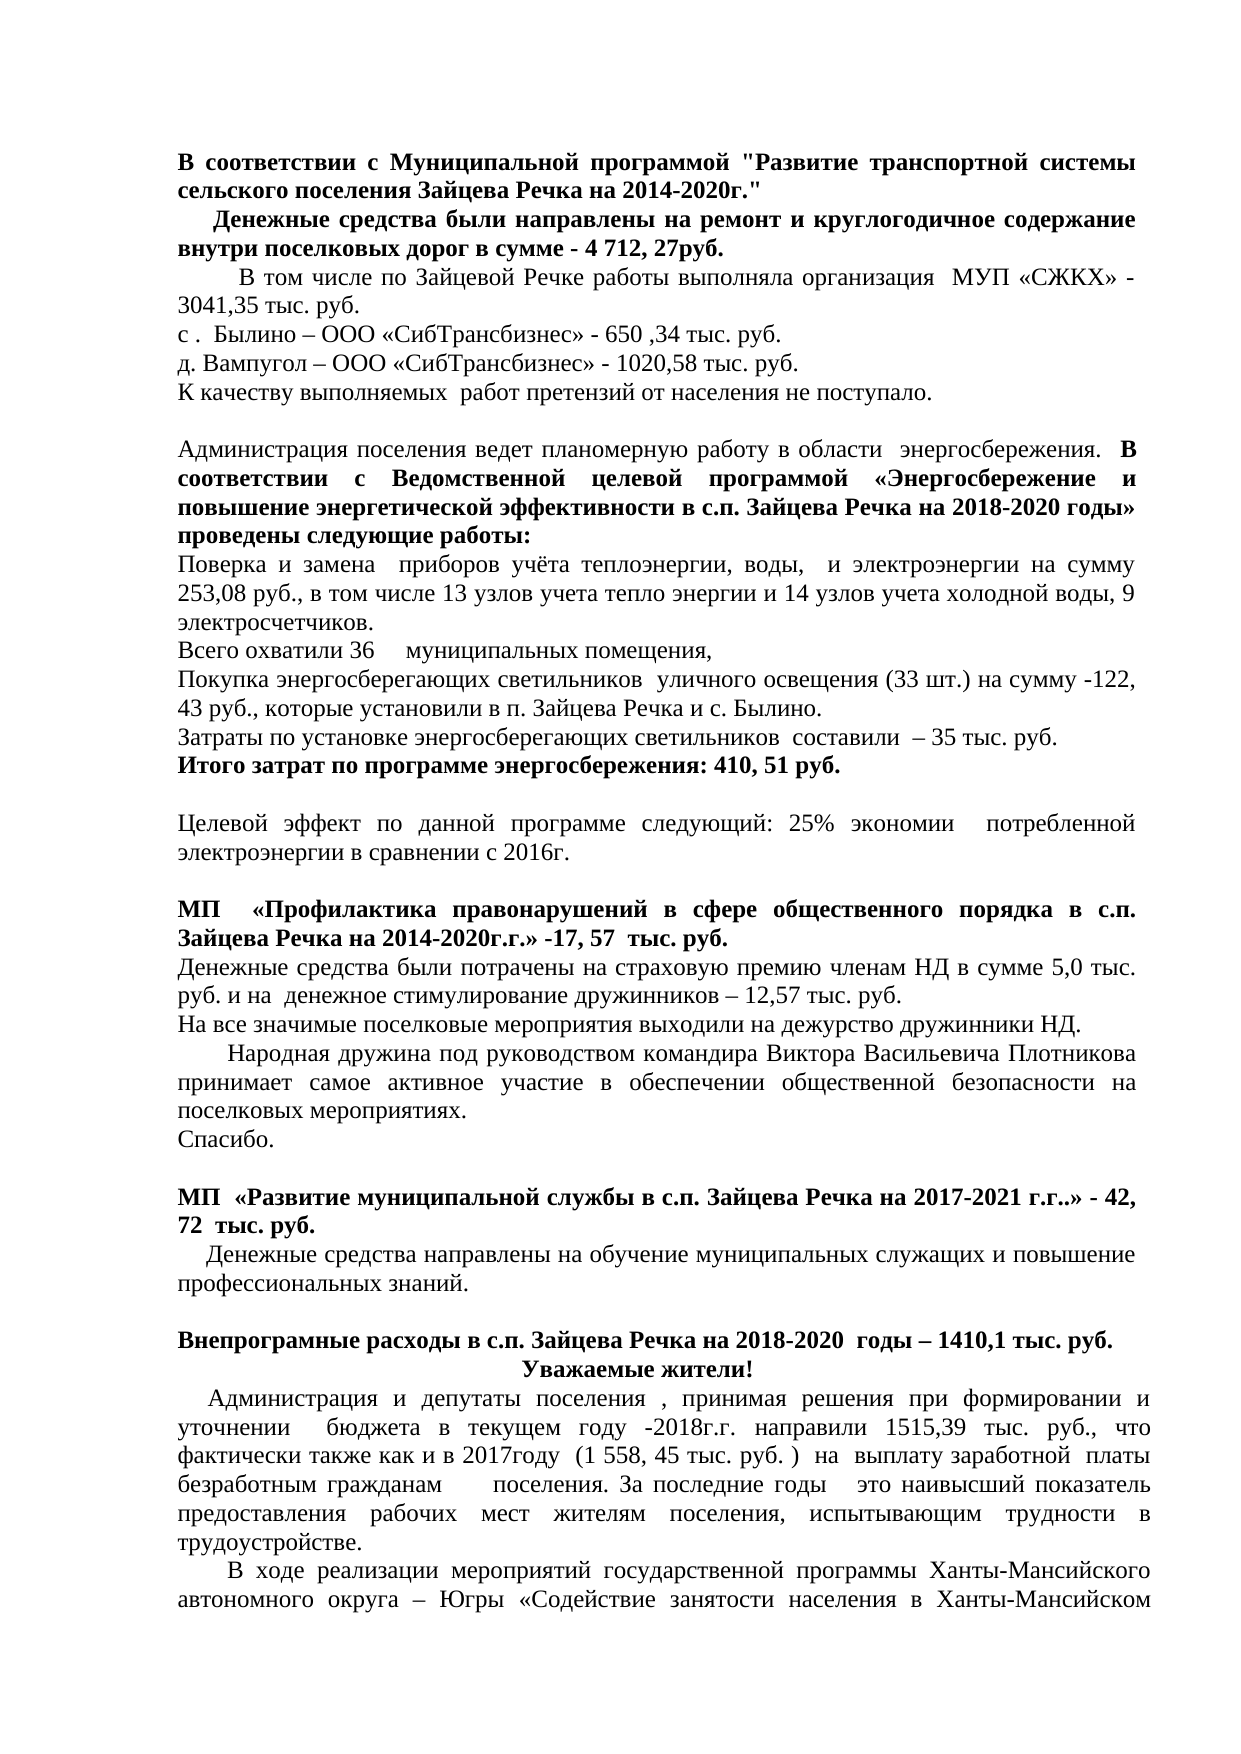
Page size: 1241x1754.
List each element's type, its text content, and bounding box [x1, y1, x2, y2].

text Денежные средства направлены на обучение муниципальных служащих и повышение профессиональных знаний. [177, 1239, 1137, 1297]
text В соответствии с Муниципальной программой "Развитие транспортной системы сельского поселения Зайцева Речка на 2014-2020г." [177, 147, 1137, 204]
text В том числе по Зайцевой Речке работы выполняла организация МУП «СЖКХ» - 3041,35 тыс. руб. [177, 262, 1137, 319]
text МП «Профилактика правонарушений в сфере общественного порядка в с.п. Зайцева Речка на 2014-2020г.г.» -17, 57 тыс. руб. [177, 894, 1137, 952]
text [177, 1556, 1152, 1613]
text Итого затрат по программе энергосбережения: 410, 51 руб. [177, 751, 1137, 779]
text Администрация поселения ведет планомерную работу в области энергосбережения. В соответствии с Ведомственной целевой программой «Энергосбережение и повышение энергетической эффективности в с.п. Зайцева Речка на 2018-2020 годы» проведены следующие работы: [177, 434, 1137, 549]
text Затраты по установке энергосберегающих светильников составили – 35 тыс. руб. [177, 722, 1137, 751]
text Администрация и депутаты поселения , принимая решения при формировании и уточнении бюджета в текущем году -2018г.г. направили 1515,39 тыс. руб., что фактически также как и в 2017году (1 558, 45 тыс. руб. ) на выплату заработной платы безработным гражданам поселения. За последние годы это наивысший показатель предоставления рабочих мест жителям поселения, испытывающим трудности в трудоустройстве. [177, 1383, 1152, 1556]
text К качеству выполняемых работ претензий от населения не поступало. [177, 377, 1137, 406]
text Внепрограмные расходы в с.п. Зайцева Речка на 2018-2020 годы – 1410,1 тыс. руб. [177, 1326, 1137, 1354]
text Покупка энергосберегающих светильников уличного освещения (33 шт.) на сумму -122, 43 руб., которые установили в п. Зайцева Речка и с. Былино. [177, 664, 1137, 722]
text Целевой эффект по данной программе следующий: 25% экономии потребленной электроэнергии в сравнении с 2016г. [177, 808, 1137, 866]
text д. Вампугол – ООО «СибТрансбизнес» - 1020,58 тыс. руб. [177, 348, 1137, 377]
text МП «Развитие муниципальной службы в с.п. Зайцева Речка на 2017-2021 г.г..» - 42, 72 тыс. руб. [177, 1182, 1137, 1239]
text Народная дружина под руководством командира Виктора Васильевича Плотникова принимает самое активное участие в обеспечении общественной безопасности на поселковых мероприятиях. [177, 1038, 1137, 1124]
text Поверка и замена приборов учёта теплоэнергии, воды, и электроэнергии на сумму 253,08 руб., в том числе 13 узлов учета тепло энергии и 14 узлов учета холодной воды, 9 электросчетчиков. [177, 549, 1137, 636]
text Уважаемые жители! [177, 1354, 1152, 1383]
text На все значимые поселковые мероприятия выходили на дежурство дружинники НД. [177, 1009, 1137, 1038]
text Всего охватили 36 муниципальных помещения, [177, 636, 1137, 664]
text Спасибо. [177, 1124, 1137, 1153]
text Денежные средства были направлены на ремонт и круглогодичное содержание внутри поселковых дорог в сумме - 4 712, 27руб. [177, 204, 1137, 262]
text Денежные средства были потрачены на страховую премию членам НД в сумме 5,0 тыс. руб. и на денежное стимулирование дружинников – 12,57 тыс. руб. [177, 952, 1137, 1009]
text с . Былино – ООО «СибТрансбизнес» - 650 ,34 тыс. руб. [177, 319, 1137, 348]
